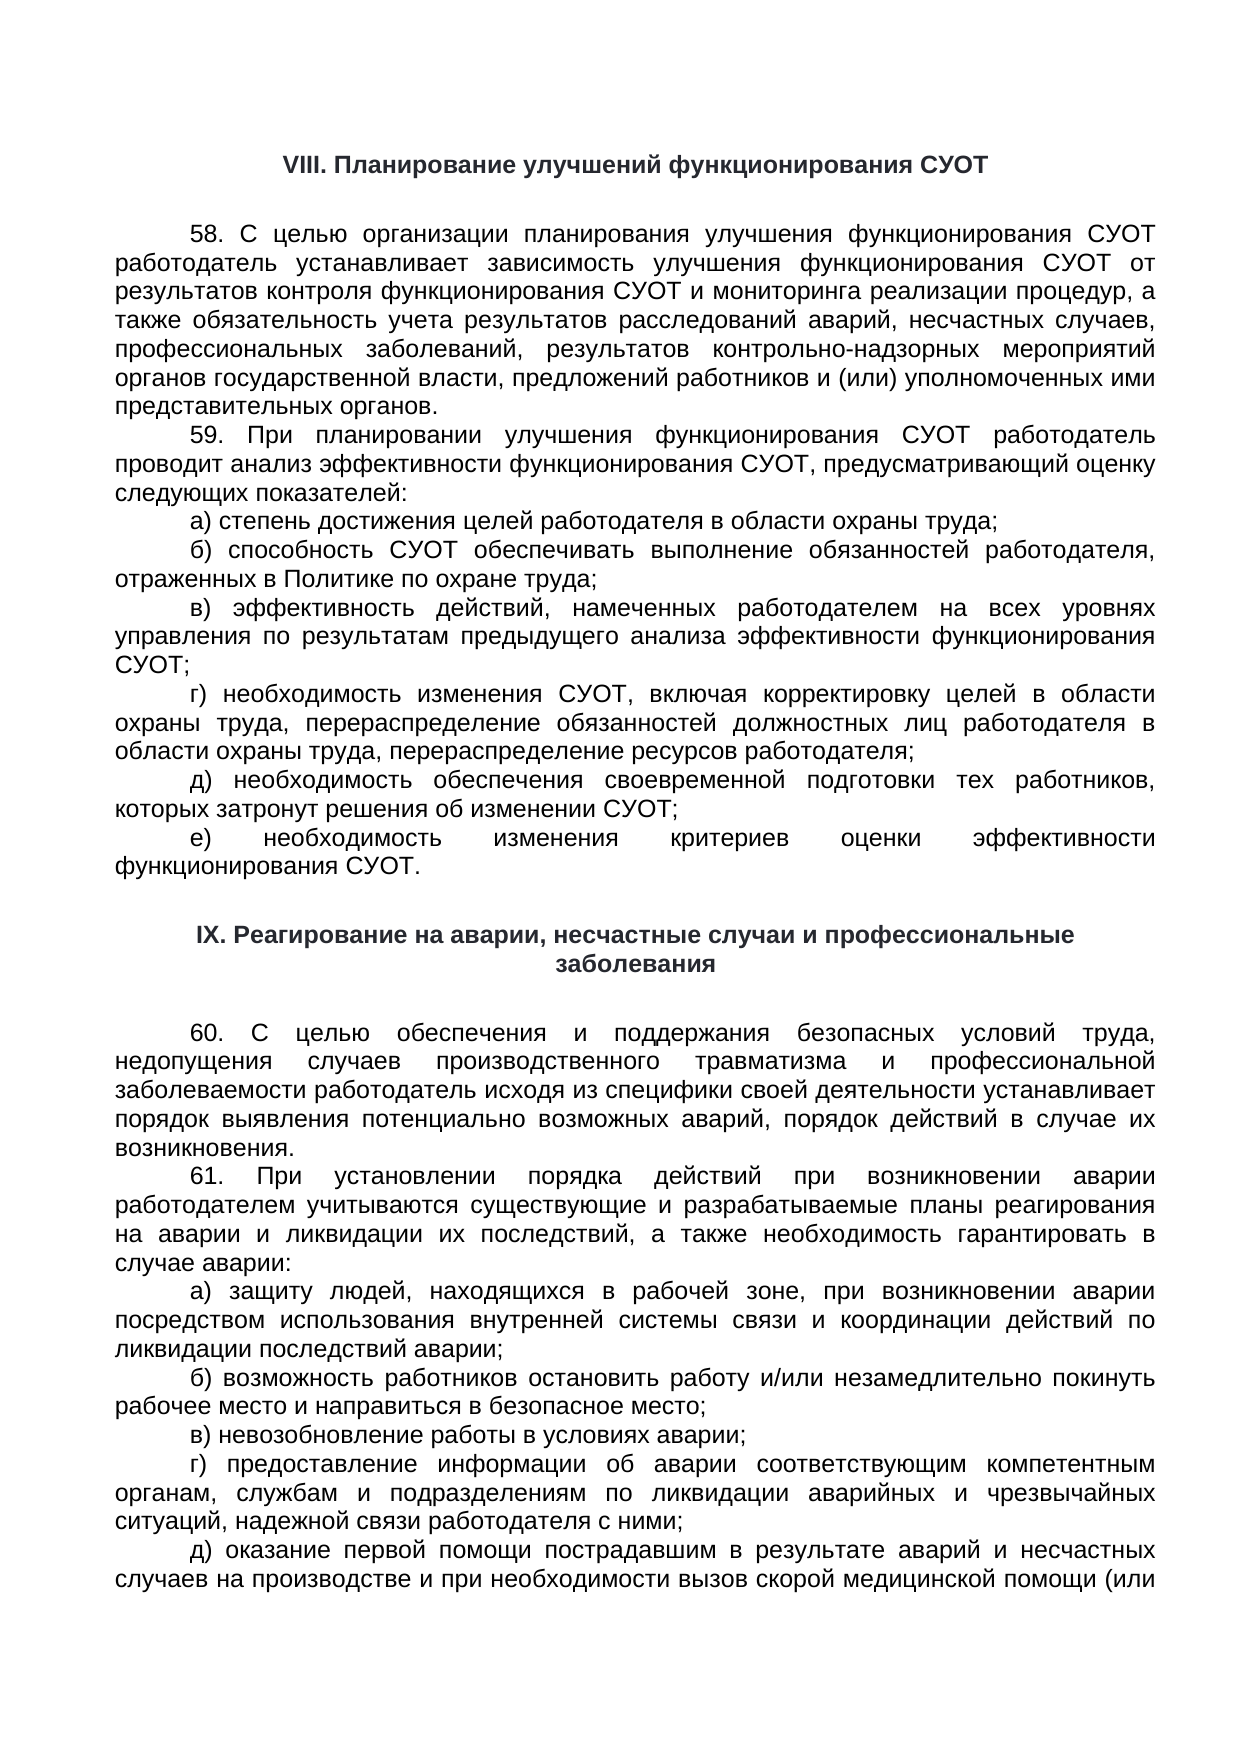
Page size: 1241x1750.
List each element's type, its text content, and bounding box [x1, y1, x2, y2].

text в) невозобновление работы в условиях аварии; [114, 1420, 1157, 1449]
text IX. Реагирование на аварии, несчастные случаи и профессиональные заболевания [114, 920, 1157, 977]
text 60. С целью обеспечения и поддержания безопасных условий труда, недопущения случаев производственного травматизма и профессиональной заболеваемости работодатель исходя из специфики своей деятельности устанавливает порядок выявления потенциально возможных аварий, порядок действий в случае их возникновения. [114, 1017, 1157, 1161]
text VIII. Планирование улучшений функционирования СУОТ [114, 150, 1157, 179]
text 61. При установлении порядка действий при возникновении аварии работодателем учитываются существующие и разрабатываемые планы реагирования на аварии и ликвидации их последствий, а также необходимость гарантировать в случае аварии: [114, 1161, 1157, 1276]
text г) предоставление информации об аварии соответствующим компетентным органам, службам и подразделениям по ликвидации аварийных и чрезвычайных ситуаций, надежной связи работодателя с ними; [114, 1449, 1157, 1535]
text д) необходимость обеспечения своевременной подготовки тех работников, которых затронут решения об изменении СУОТ; [114, 765, 1157, 822]
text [114, 1535, 1157, 1592]
text а) защиту людей, находящихся в рабочей зоне, при возникновении аварии посредством использования внутренней системы связи и координации действий по ликвидации последствий аварии; [114, 1276, 1157, 1362]
text б) способность СУОТ обеспечивать выполнение обязанностей работодателя, отраженных в Политике по охране труда; [114, 535, 1157, 592]
text б) возможность работников остановить работу и/или незамедлительно покинуть рабочее место и направиться в безопасное место; [114, 1362, 1157, 1420]
text 59. При планировании улучшения функционирования СУОТ работодатель проводит анализ эффективности функционирования СУОТ, предусматривающий оценку следующих показателей: [114, 420, 1157, 506]
text в) эффективность действий, намеченных работодателем на всех уровнях управления по результатам предыдущего анализа эффективности функционирования СУОТ; [114, 592, 1157, 679]
text е) необходимость изменения критериев оценки эффективности функционирования СУОТ. [114, 822, 1157, 880]
text 58. С целью организации планирования улучшения функционирования СУОТ работодатель устанавливает зависимость улучшения функционирования СУОТ от результатов контроля функционирования СУОТ и мониторинга реализации процедур, а также обязательность учета результатов расследований аварий, несчастных случаев, профессиональных заболеваний, результатов контрольно-надзорных мероприятий органов государственной власти, предложений работников и (или) уполномоченных ими представительных органов. [114, 219, 1157, 420]
text а) степень достижения целей работодателя в области охраны труда; [114, 506, 1157, 535]
text г) необходимость изменения СУОТ, включая корректировку целей в области охраны труда, перераспределение обязанностей должностных лиц работодателя в области охраны труда, перераспределение ресурсов работодателя; [114, 679, 1157, 765]
